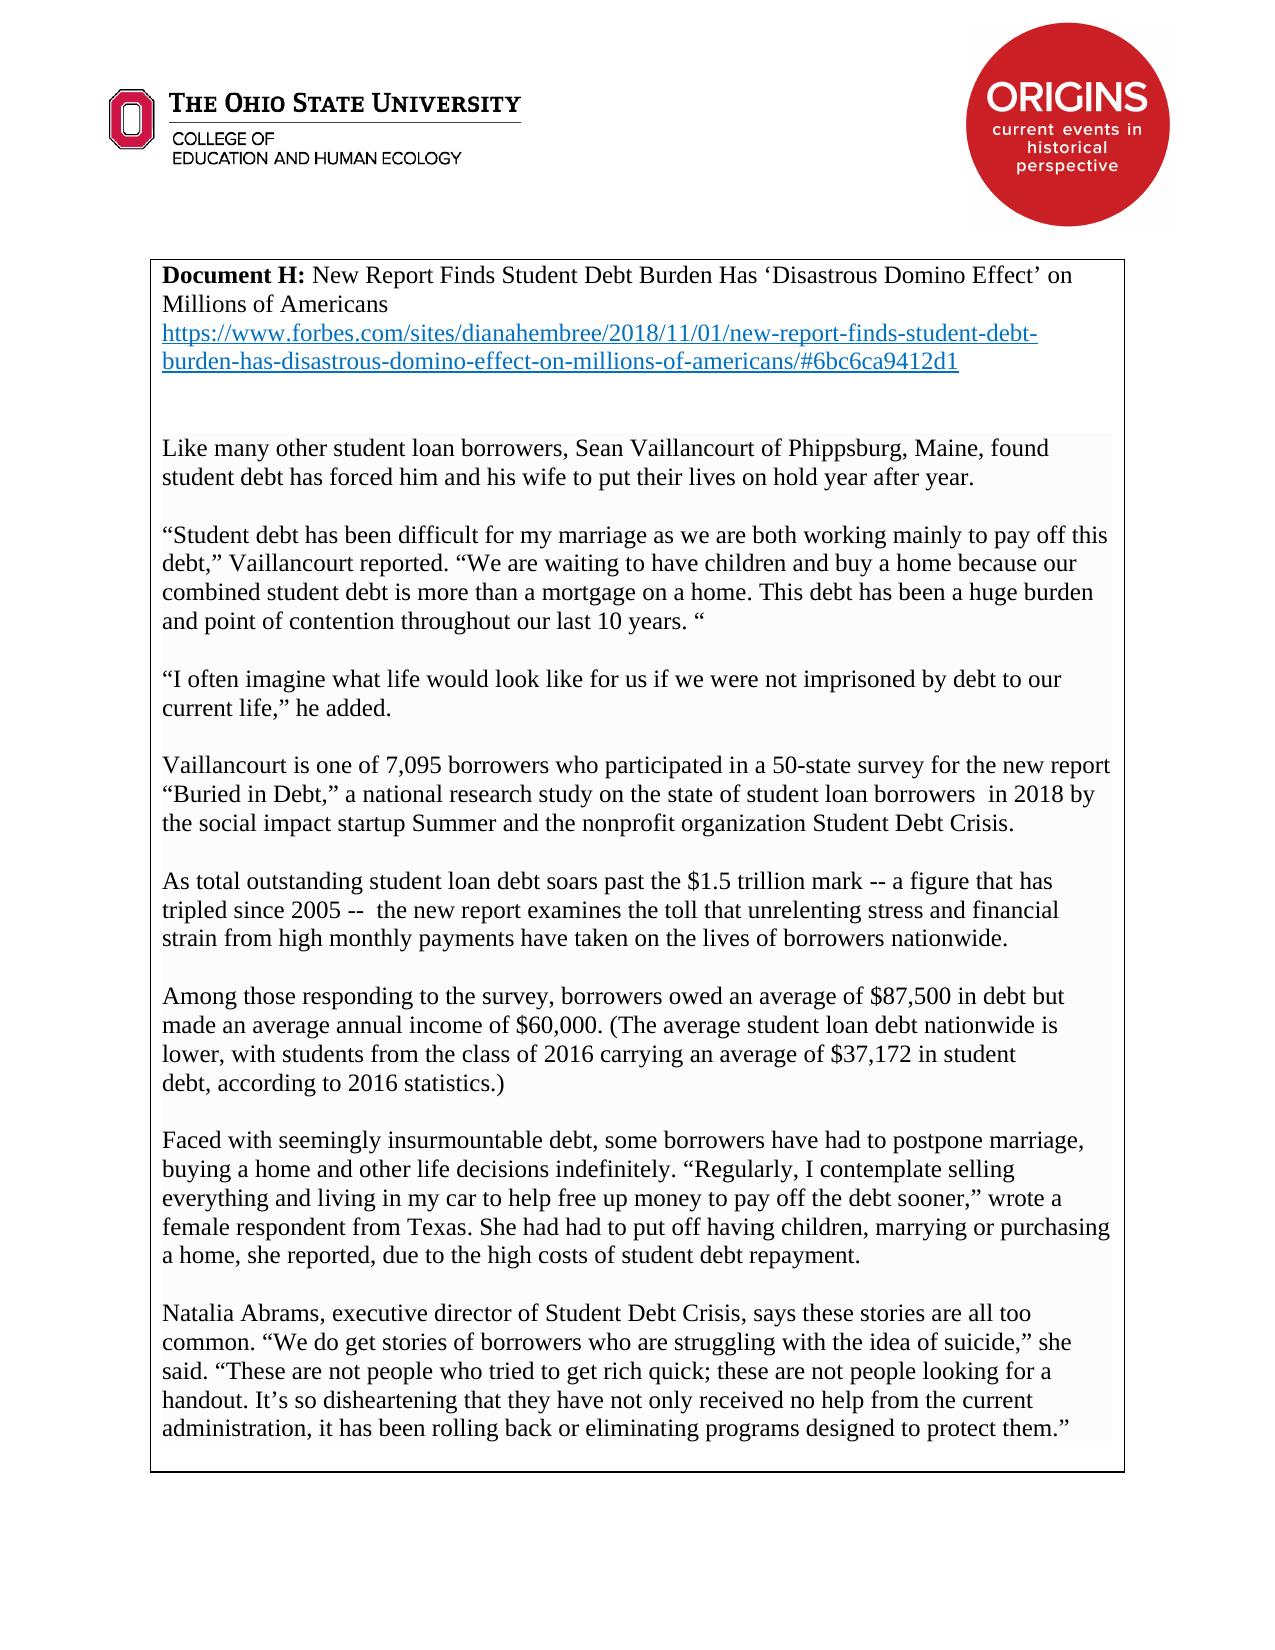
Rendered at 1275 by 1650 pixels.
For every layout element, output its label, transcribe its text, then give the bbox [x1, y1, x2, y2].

picture [963, 19, 1175, 231]
picture [108, 89, 522, 165]
